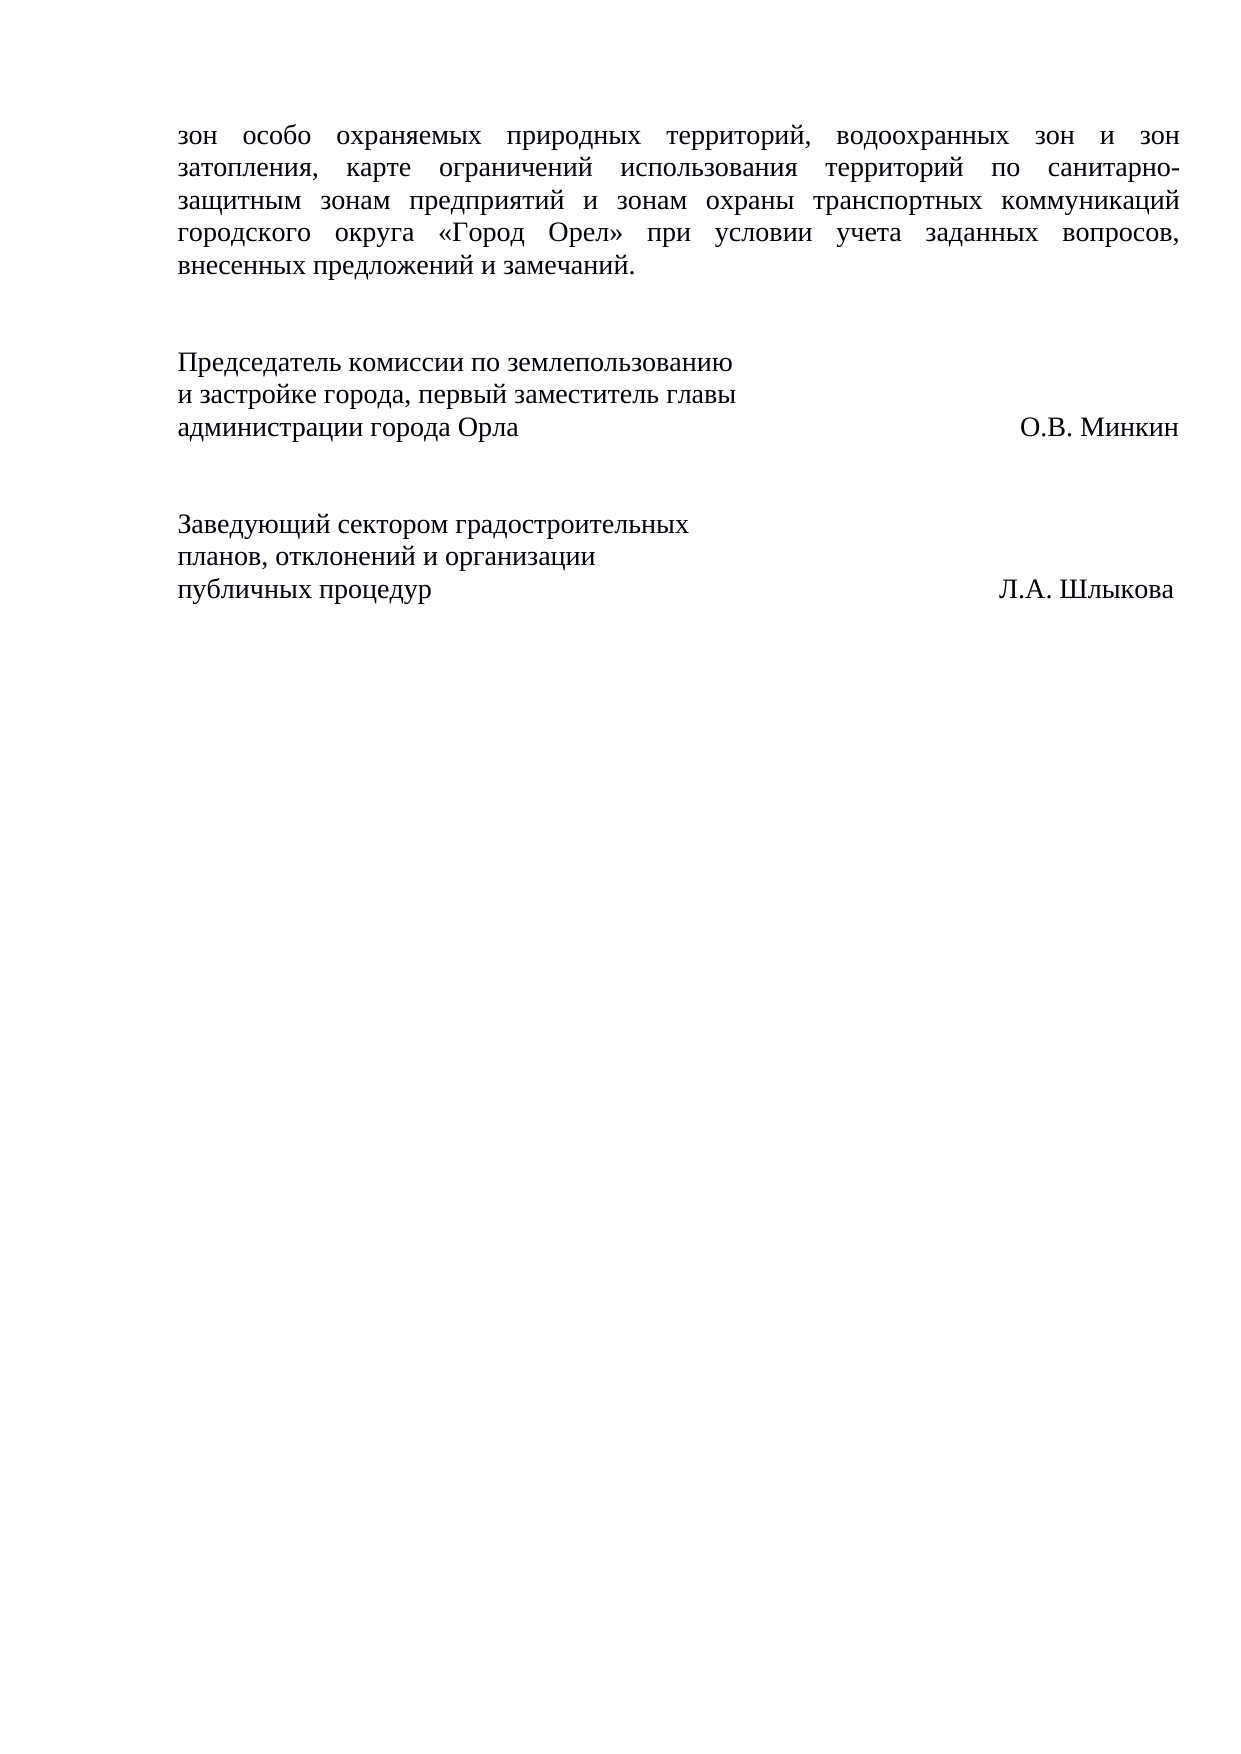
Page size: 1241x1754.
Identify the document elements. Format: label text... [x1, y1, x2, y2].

text Заведующий сектором градостроительных [177, 507, 1181, 539]
text Председатель комиссии по землепользованию [177, 345, 1181, 377]
text администрации города Орла О.В. Минкин [177, 410, 1181, 442]
text планов, отклонений и организации [177, 539, 1181, 572]
text публичных процедур Л.А. Шлыкова [177, 572, 1181, 604]
text и застройке города, первый заместитель главы [177, 377, 1181, 410]
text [177, 118, 1181, 280]
